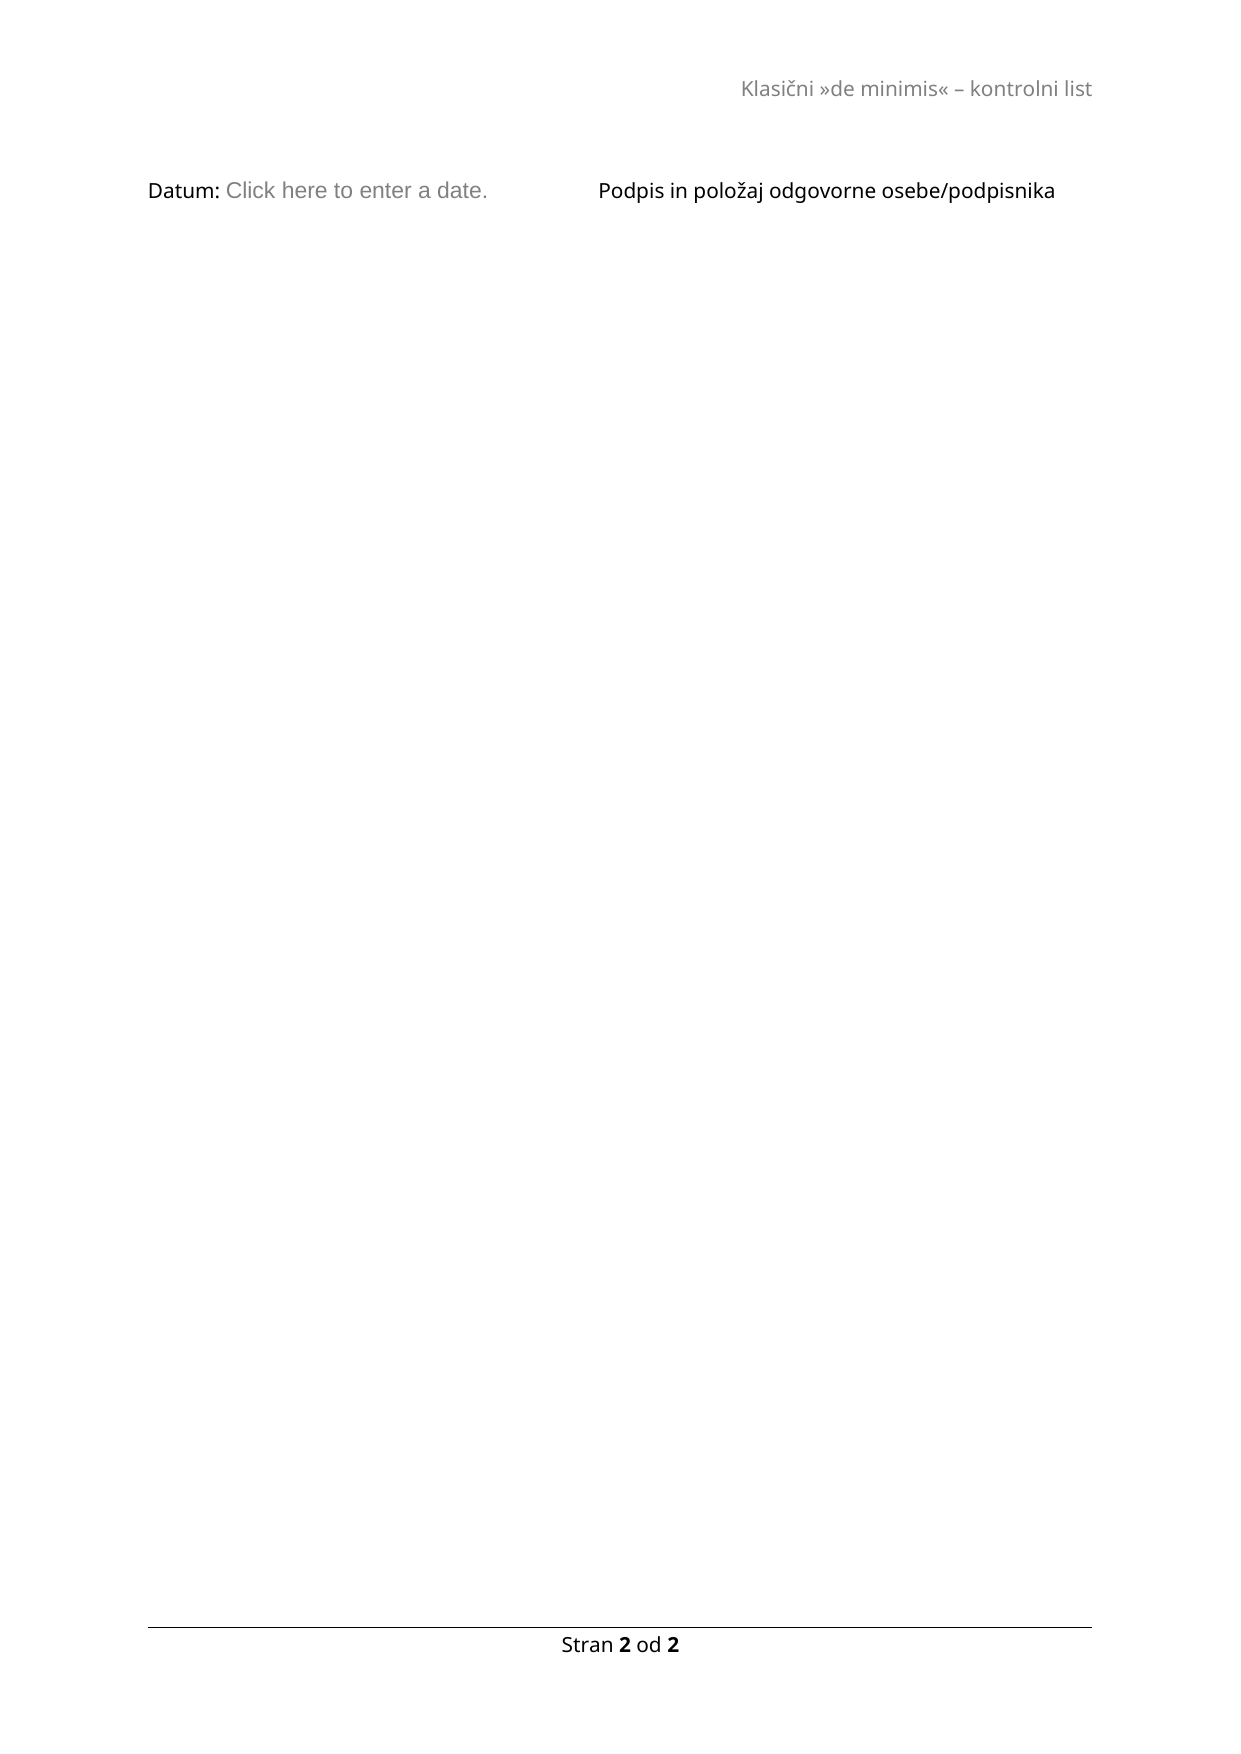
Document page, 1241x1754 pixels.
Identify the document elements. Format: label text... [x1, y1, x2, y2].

text Datum: Podpis in položaj odgovorne osebe/podpisnika [148, 176, 1092, 204]
